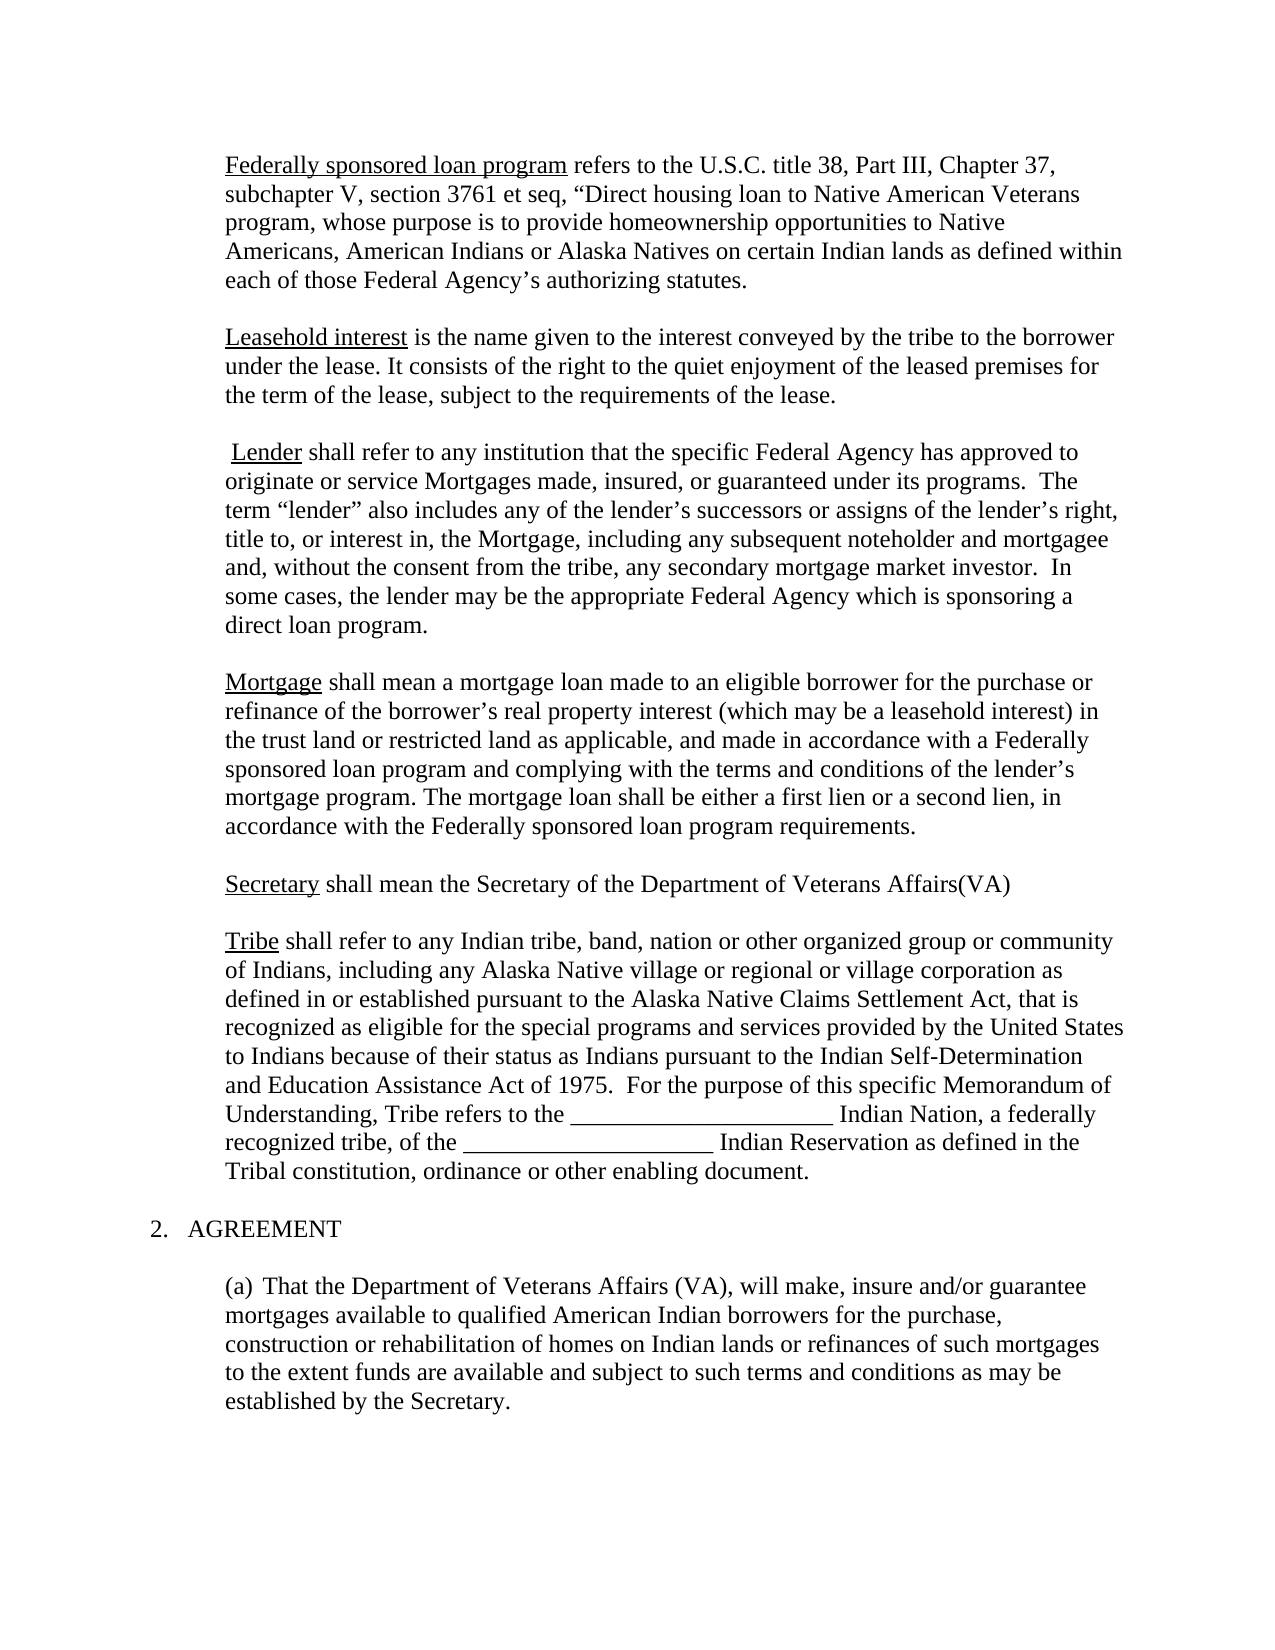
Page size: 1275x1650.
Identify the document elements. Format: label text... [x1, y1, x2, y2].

text Federally sponsored loan program refers to the U.S.C. title 38, Part III, Chapter 37, subchapter V, section 3761 et seq, “Direct housing loan to Native American Veterans program, whose purpose is to provide homeownership opportunities to Native Americans, American Indians or Alaska Natives on certain Indian lands as defined within each of those Federal Agency’s authorizing statutes. [225, 150, 1125, 294]
text Mortgage shall mean a mortgage loan made to an eligible borrower for the purchase or refinance of the borrower’s real property interest (which may be a leasehold interest) in the trust land or restricted land as applicable, and made in accordance with a Federally sponsored loan program and complying with the terms and conditions of the lender’s mortgage program. The mortgage loan shall be either a first lien or a second lien, in accordance with the Federally sponsored loan program requirements. [225, 667, 1125, 840]
text Secretary shall mean the Secretary of the Department of Veterans Affairs(VA) [225, 869, 1125, 897]
list AGREEMENT [150, 1214, 1125, 1242]
text Lender shall refer to any institution that the specific Federal Agency has approved to originate or service Mortgages made, insured, or guaranteed under its programs. The term “lender” also includes any of the lender’s successors or assigns of the lender’s right, title to, or interest in, the Mortgage, including any subsequent noteholder and mortgagee and, without the consent from the tribe, any secondary mortgage market investor. In some cases, the lender may be the appropriate Federal Agency which is sponsoring a direct loan program. [225, 437, 1125, 639]
text Leasehold interest is the name given to the interest conveyed by the tribe to the borrower under the lease. It consists of the right to the quiet enjoyment of the leased premises for the term of the lease, subject to the requirements of the lease. [225, 322, 1125, 409]
text Tribe shall refer to any Indian tribe, band, nation or other organized group or community of Indians, including any Alaska Native village or regional or village corporation as defined in or established pursuant to the Alaska Native Claims Settlement Act, that is recognized as eligible for the special programs and services provided by the United States to Indians because of their status as Indians pursuant to the Indian Self-Determination and Education Assistance Act of 1975. For the purpose of this specific Memorandum of Understanding, Tribe refers to the _____________________ Indian Nation, a federally recognized tribe, of the ____________________ Indian Reservation as defined in the Tribal constitution, ordinance or other enabling document. [225, 926, 1125, 1185]
list That the Department of Veterans Affairs (VA), will make, insure and/or guarantee mortgages available to qualified American Indian borrowers for the purchase, construction or rehabilitation of homes on Indian lands or refinances of such mortgages to the extent funds are available and subject to such terms and conditions as may be established by the Secretary. [225, 1271, 1125, 1415]
